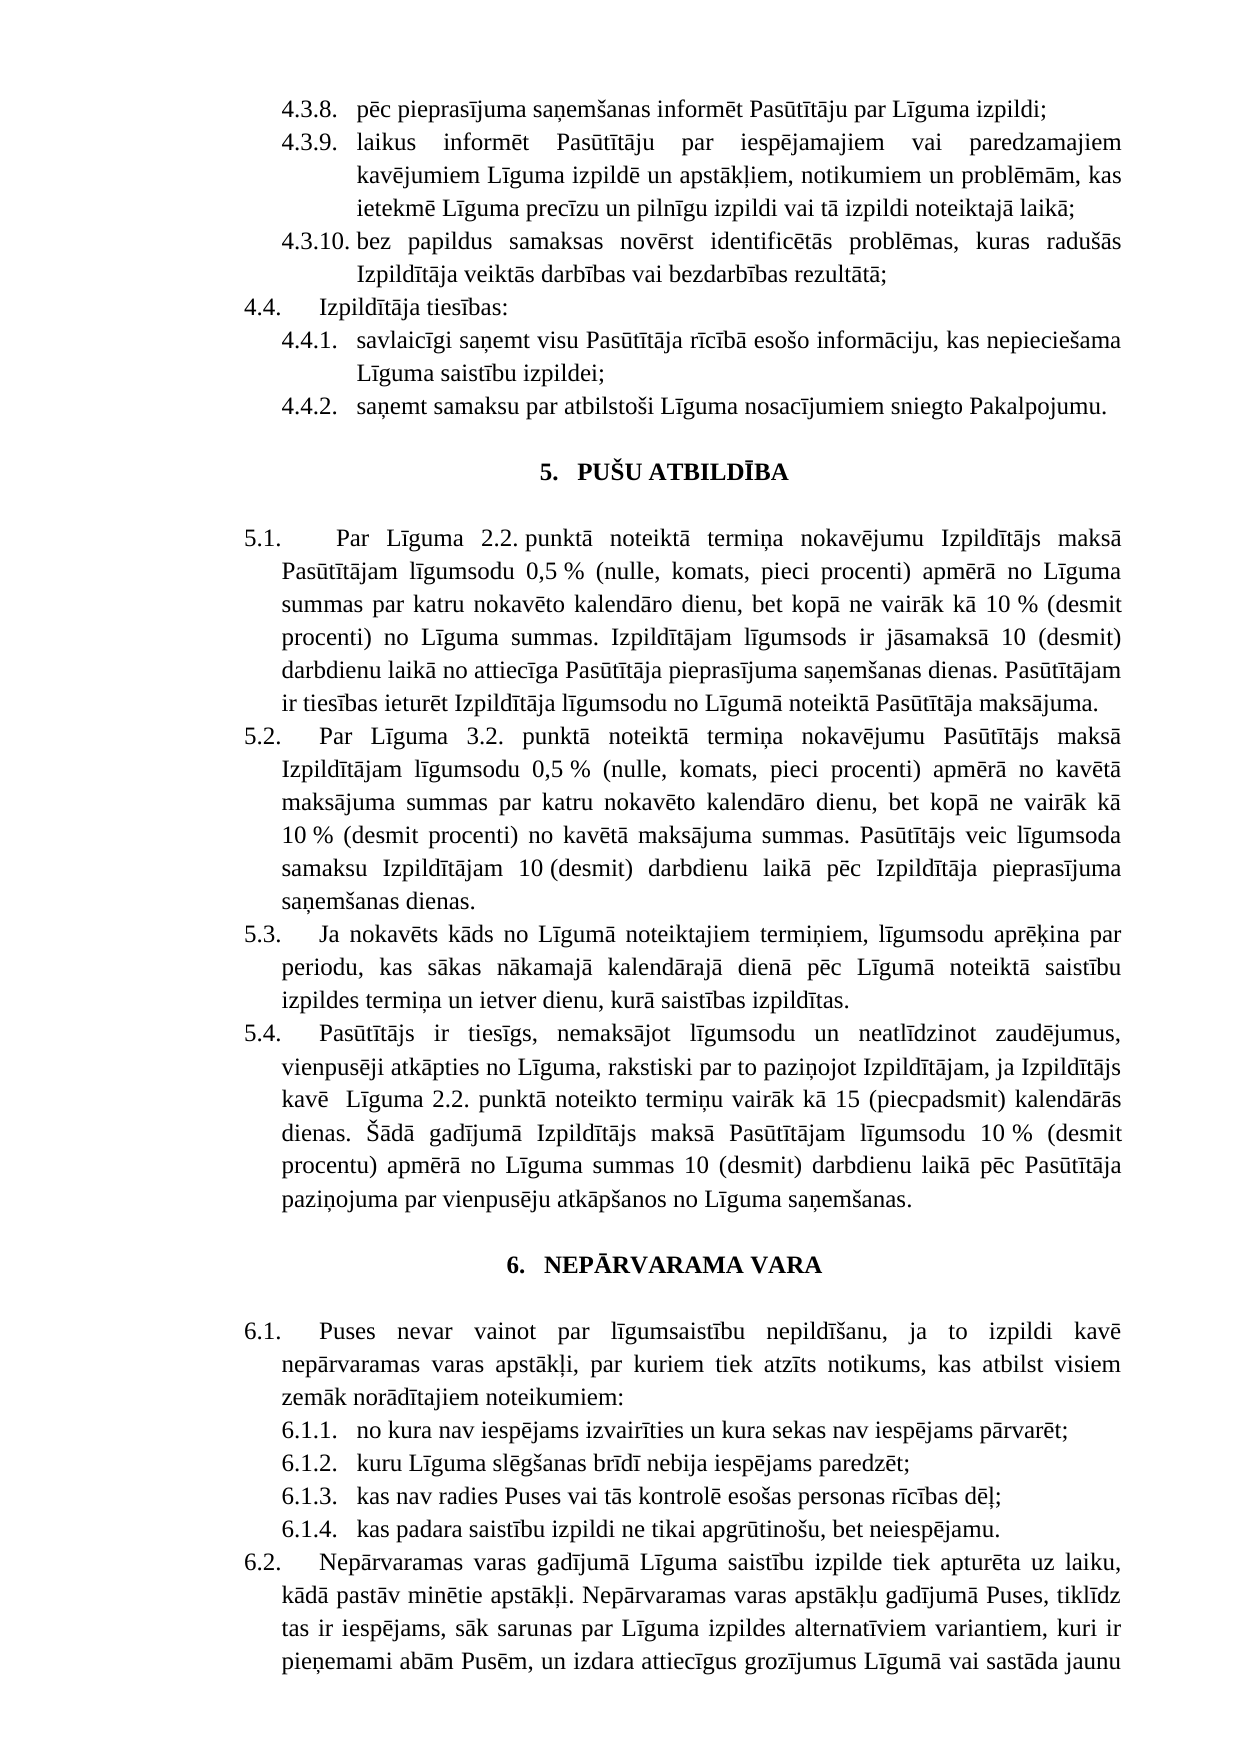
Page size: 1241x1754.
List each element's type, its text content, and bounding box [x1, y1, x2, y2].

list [244, 1547, 1122, 1675]
list no kura nav iespējams izvairīties un kura sekas nav iespējams pārvarēt; [281, 1415, 1122, 1443]
list Par Līguma 2.2. punktā noteiktā termiņa nokavējumu Izpildītājs maksā Pasūtītājam līgumsodu 0,5 % (nulle, komats, pieci procenti) apmērā no Līguma summas par katru nokavēto kalendāro dienu, bet kopā ne vairāk kā 10 % (desmit procenti) no Līguma summas. Izpildītājam līgumsods ir jāsamaksā 10 (desmit) darbdienu laikā no attiecīga Pasūtītāja pieprasījuma saņemšanas dienas. Pasūtītājam ir tiesības ieturēt Izpildītāja līgumsodu no Līgumā noteiktā Pasūtītāja maksājuma. [244, 523, 1122, 717]
list bez papildus samaksas novērst identificētās problēmas, kuras radušās Izpildītāja veiktās darbības vai bezdarbības rezultātā; [281, 226, 1122, 288]
list Izpildītāja tiesības: [244, 292, 1122, 321]
list Par Līguma 3.2. punktā noteiktā termiņa nokavējumu Pasūtītājs maksā Izpildītājam līgumsodu 0,5 % (nulle, komats, pieci procenti) apmērā no kavētā maksājuma summas par katru nokavēto kalendāro dienu, bet kopā ne vairāk kā 10 % (desmit procenti) no kavētā maksājuma summas. Pasūtītājs veic līgumsoda samaksu Izpildītājam 10 (desmit) darbdienu laikā pēc Izpildītāja pieprasījuma saņemšanas dienas. [244, 721, 1122, 915]
list PUŠU ATBILDĪBA [206, 457, 1122, 486]
list laikus informēt Pasūtītāju par iespējamajiem vai paredzamajiem kavējumiem Līguma izpildē un apstākļiem, notikumiem un problēmām, kas ietekmē Līguma precīzu un pilnīgu izpildi vai tā izpildi noteiktajā laikā; [281, 127, 1122, 222]
list Ja nokavēts kāds no Līgumā noteiktajiem termiņiem, līgumsodu aprēķina par periodu, kas sākas nākamajā kalendārajā dienā pēc Līgumā noteiktā saistību izpildes termiņa un ietver dienu, kurā saistības izpildītas. [244, 919, 1122, 1014]
list kuru Līguma slēgšanas brīdī nebija iespējams paredzēt; [281, 1448, 1122, 1477]
list NEPĀRVARAMA VARA [206, 1250, 1122, 1278]
list savlaicīgi saņemt visu Pasūtītāja rīcībā esošo informāciju, kas nepieciešama Līguma saistību izpildei; [281, 325, 1122, 387]
list Puses nevar vainot par līgumsaistību nepildīšanu, ja to izpildi kavē nepārvaramas varas apstākļi, par kuriem tiek atzīts notikums, kas atbilst visiem zemāk norādītajiem noteikumiem: [244, 1316, 1122, 1411]
list saņemt samaksu par atbilstoši Līguma nosacījumiem sniegto Pakalpojumu. [281, 391, 1122, 420]
list pēc pieprasījuma saņemšanas informēt Pasūtītāju par Līguma izpildi; [281, 94, 1122, 123]
list kas padara saistību izpildi ne tikai apgrūtinošu, bet neiespējamu. [281, 1514, 1122, 1543]
list kas nav radies Puses vai tās kontrolē esošas personas rīcības dēļ; [281, 1481, 1122, 1509]
list Pasūtītājs ir tiesīgs, nemaksājot līgumsodu un neatlīdzinot zaudējumus, vienpusēji atkāpties no Līguma, rakstiski par to paziņojot Izpildītājam, ja Izpildītājs kavē Līguma 2.2. punktā noteikto termiņu vairāk kā 15 (piecpadsmit) kalendārās dienas. Šādā gadījumā Izpildītājs maksā Pasūtītājam līgumsodu 10 % (desmit procentu) apmērā no Līguma summas 10 (desmit) darbdienu laikā pēc Pasūtītāja paziņojuma par vienpusēju atkāpšanos no Līguma saņemšanas. [244, 1018, 1122, 1212]
